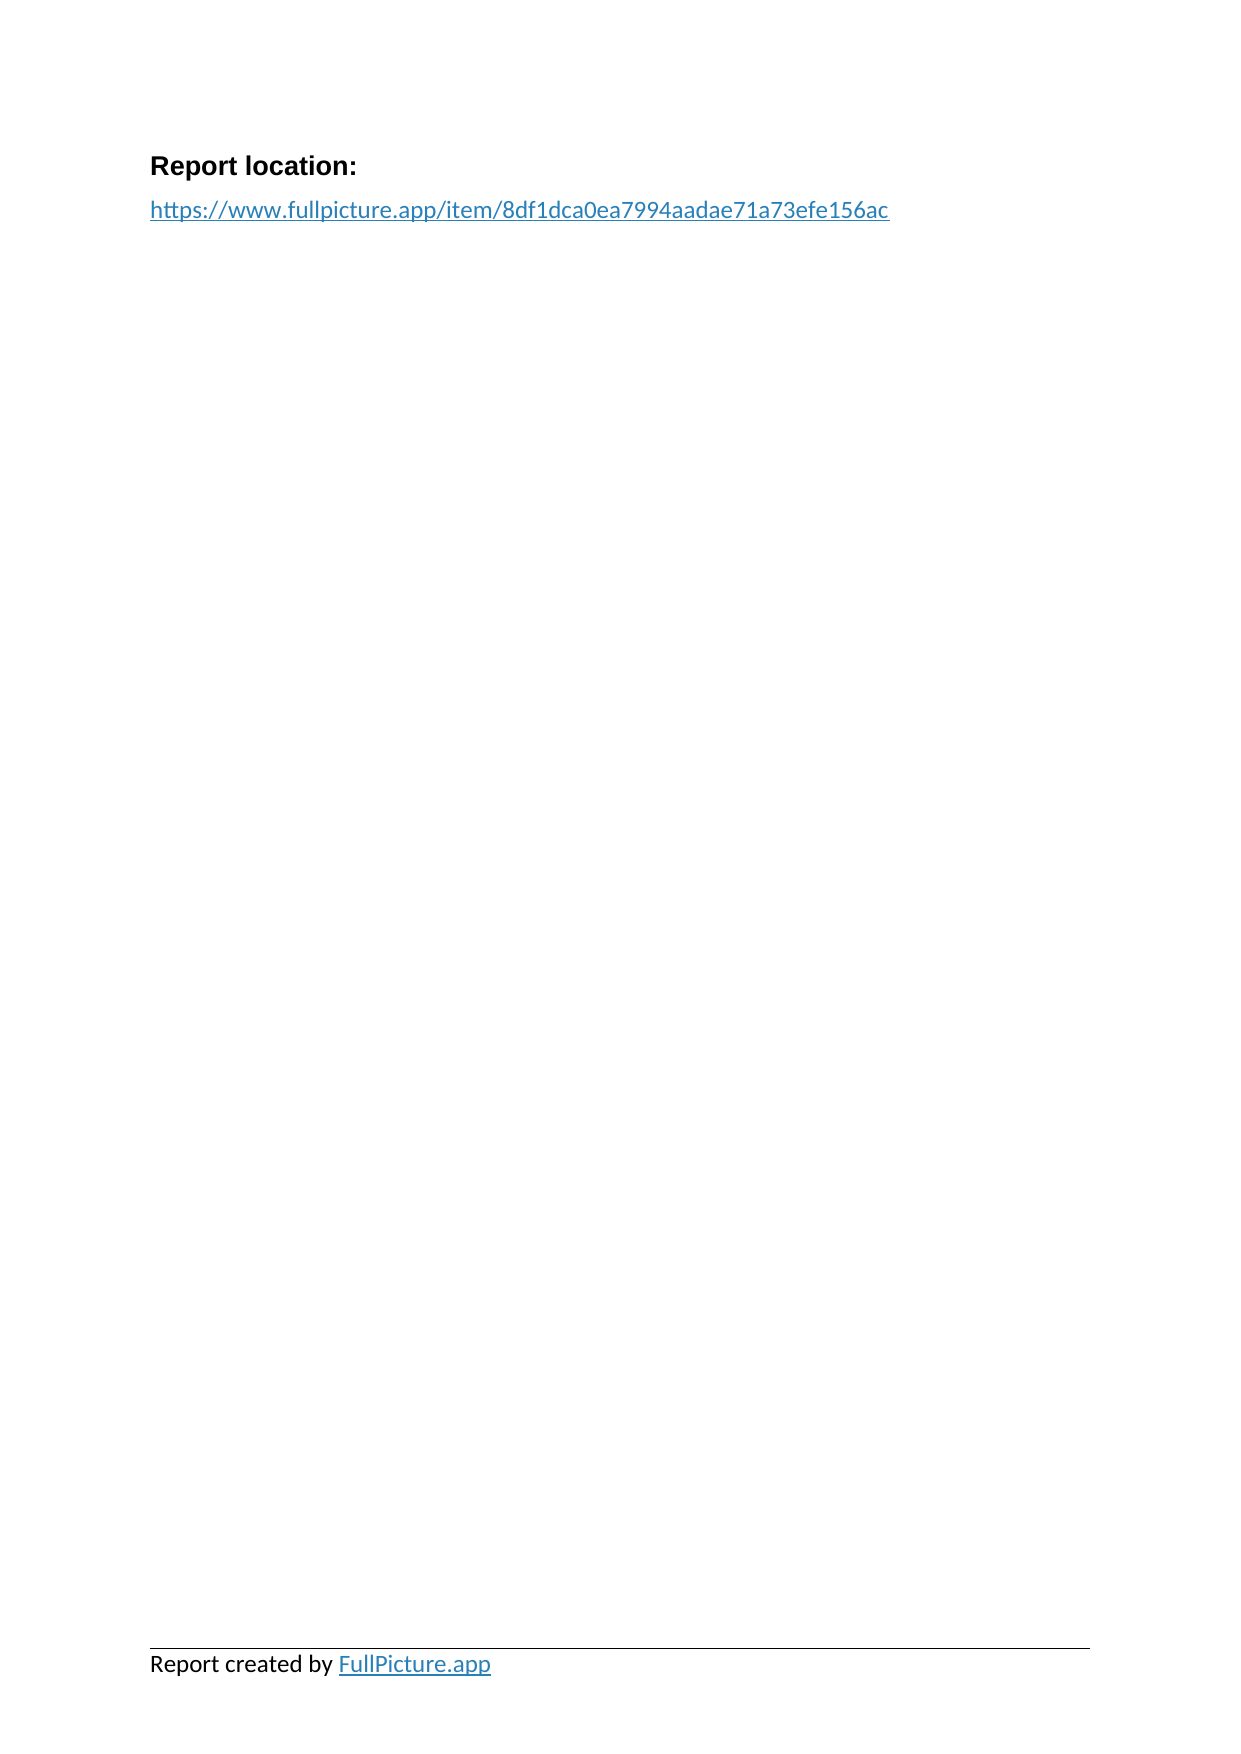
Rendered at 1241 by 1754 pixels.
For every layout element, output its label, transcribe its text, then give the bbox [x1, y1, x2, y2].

subtitle Report location: [150, 150, 1090, 181]
text https://www.fullpicture.app/item/8df1dca0ea7994aadae71a73efe156ac [150, 194, 1090, 224]
